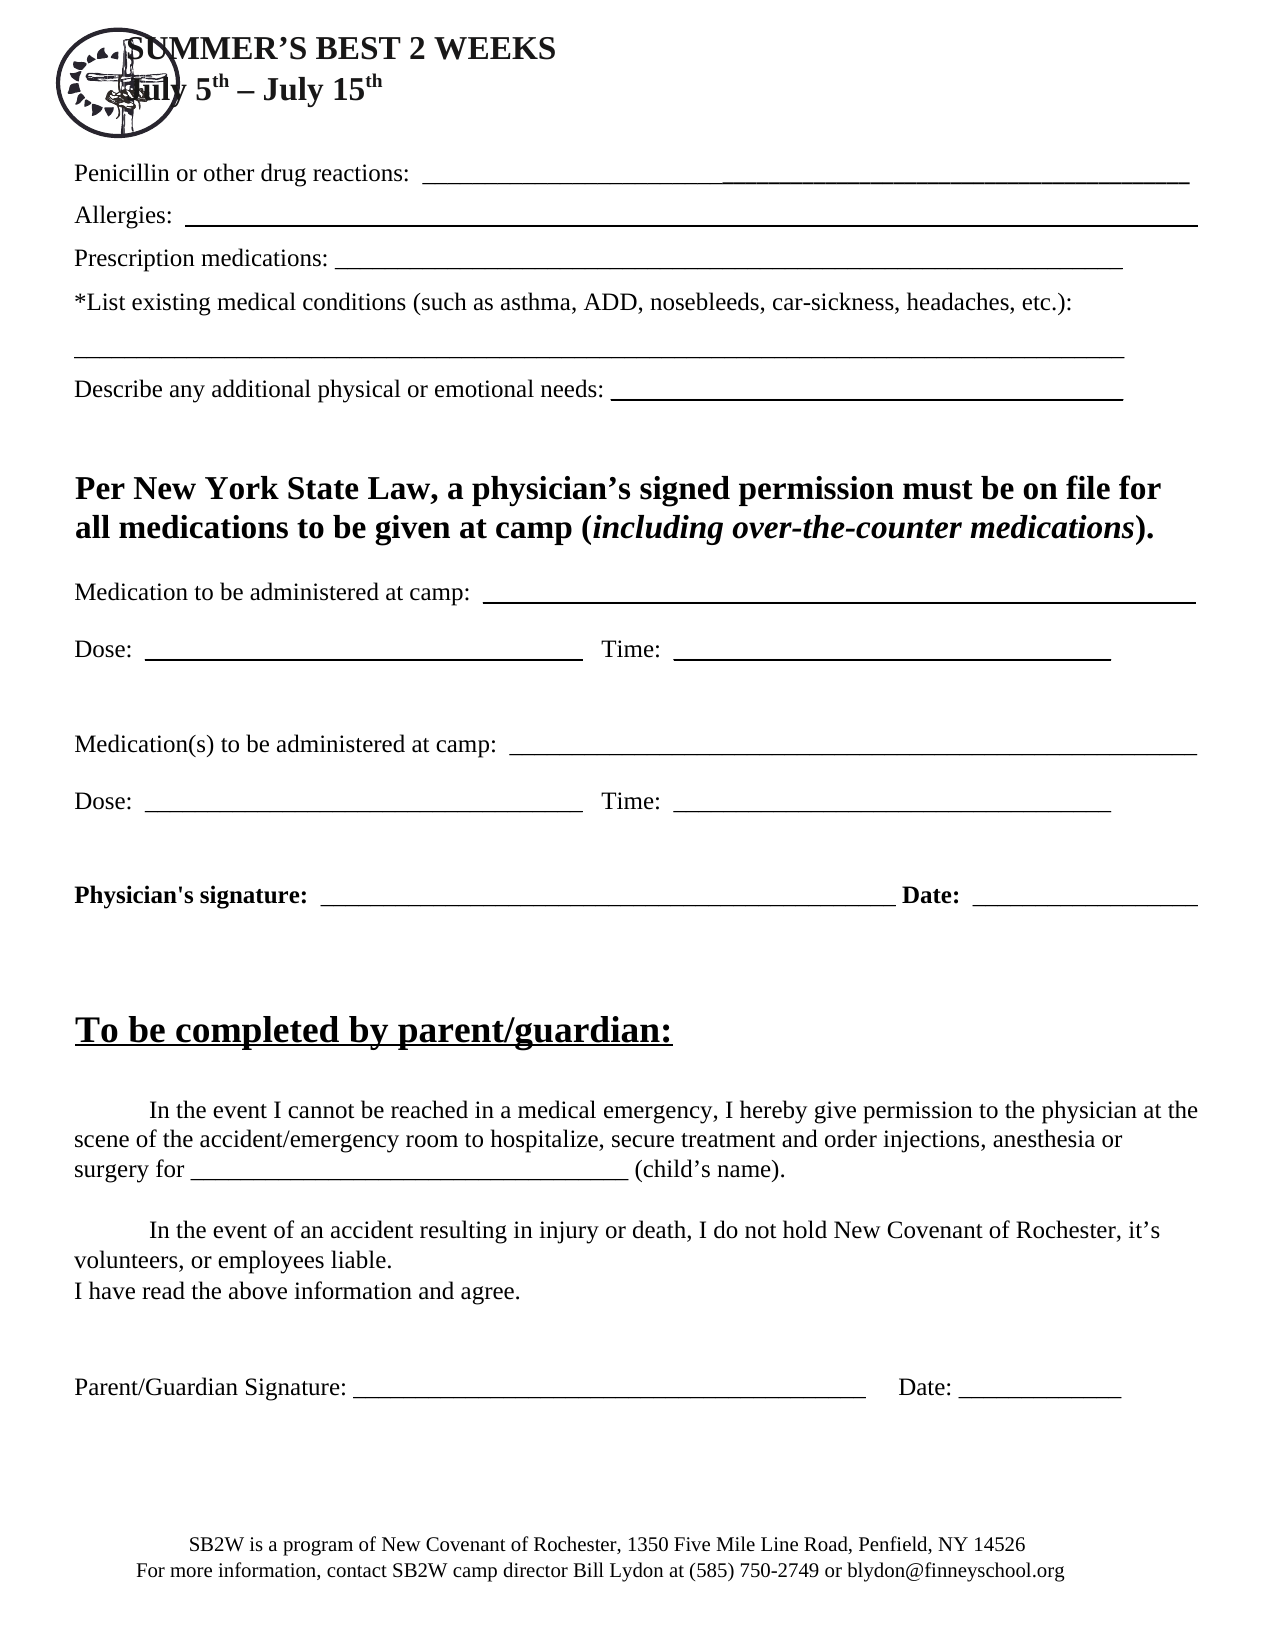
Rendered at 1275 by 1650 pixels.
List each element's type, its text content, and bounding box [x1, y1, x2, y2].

text In the event I cannot be reached in a medical emergency, I hereby give permission to the physician at the scene of the accident/emergency room to hospitalize, secure treatment and order injections, anesthesia or surgery for ___________________________________ (child’s name). [74, 1095, 1200, 1183]
text To be completed by parent/guardian: [75, 1007, 1200, 1050]
subtitle Parent/Guardian Signature: _________________________________________ Date: _____________ [74, 1372, 1200, 1401]
text I have read the above information and agree. [74, 1276, 1200, 1304]
text Describe any additional physical or emotional needs: _________________________________________ [74, 374, 1200, 403]
text Dose: ___________________________________ Time: ___________________________________ [74, 634, 1200, 663]
text Medication(s) to be administered at camp: _______________________________________________________ [74, 729, 1200, 757]
subtitle Allergies: _________________________________________________________________________________ [74, 200, 1200, 229]
text Medication to be administered at camp: _________________________________________________________ [74, 577, 1200, 606]
text Penicillin or other drug reactions: _________________________________________________________________ [74, 158, 1200, 187]
text In the event of an accident resulting in injury or death, I do not hold New Covenant of Rochester, it’s volunteers, or employees liable. [74, 1215, 1181, 1273]
subtitle Physician's signature: ______________________________________________ Date: __________________ [74, 880, 1200, 909]
text ____________________________________________________________________________________ [74, 332, 1200, 360]
text Dose: ___________________________________ Time: ___________________________________ [74, 786, 1200, 815]
text Prescription medications: _______________________________________________________________ [74, 243, 1200, 272]
text Per New York State Law, a physician’s signed permission must be on file for all medications to be given at camp (including over-the-counter medications). [75, 468, 1200, 546]
text *List existing medical conditions (such as asthma, ADD, nosebleeds, car-sickness, headaches, etc.): [74, 287, 1200, 316]
